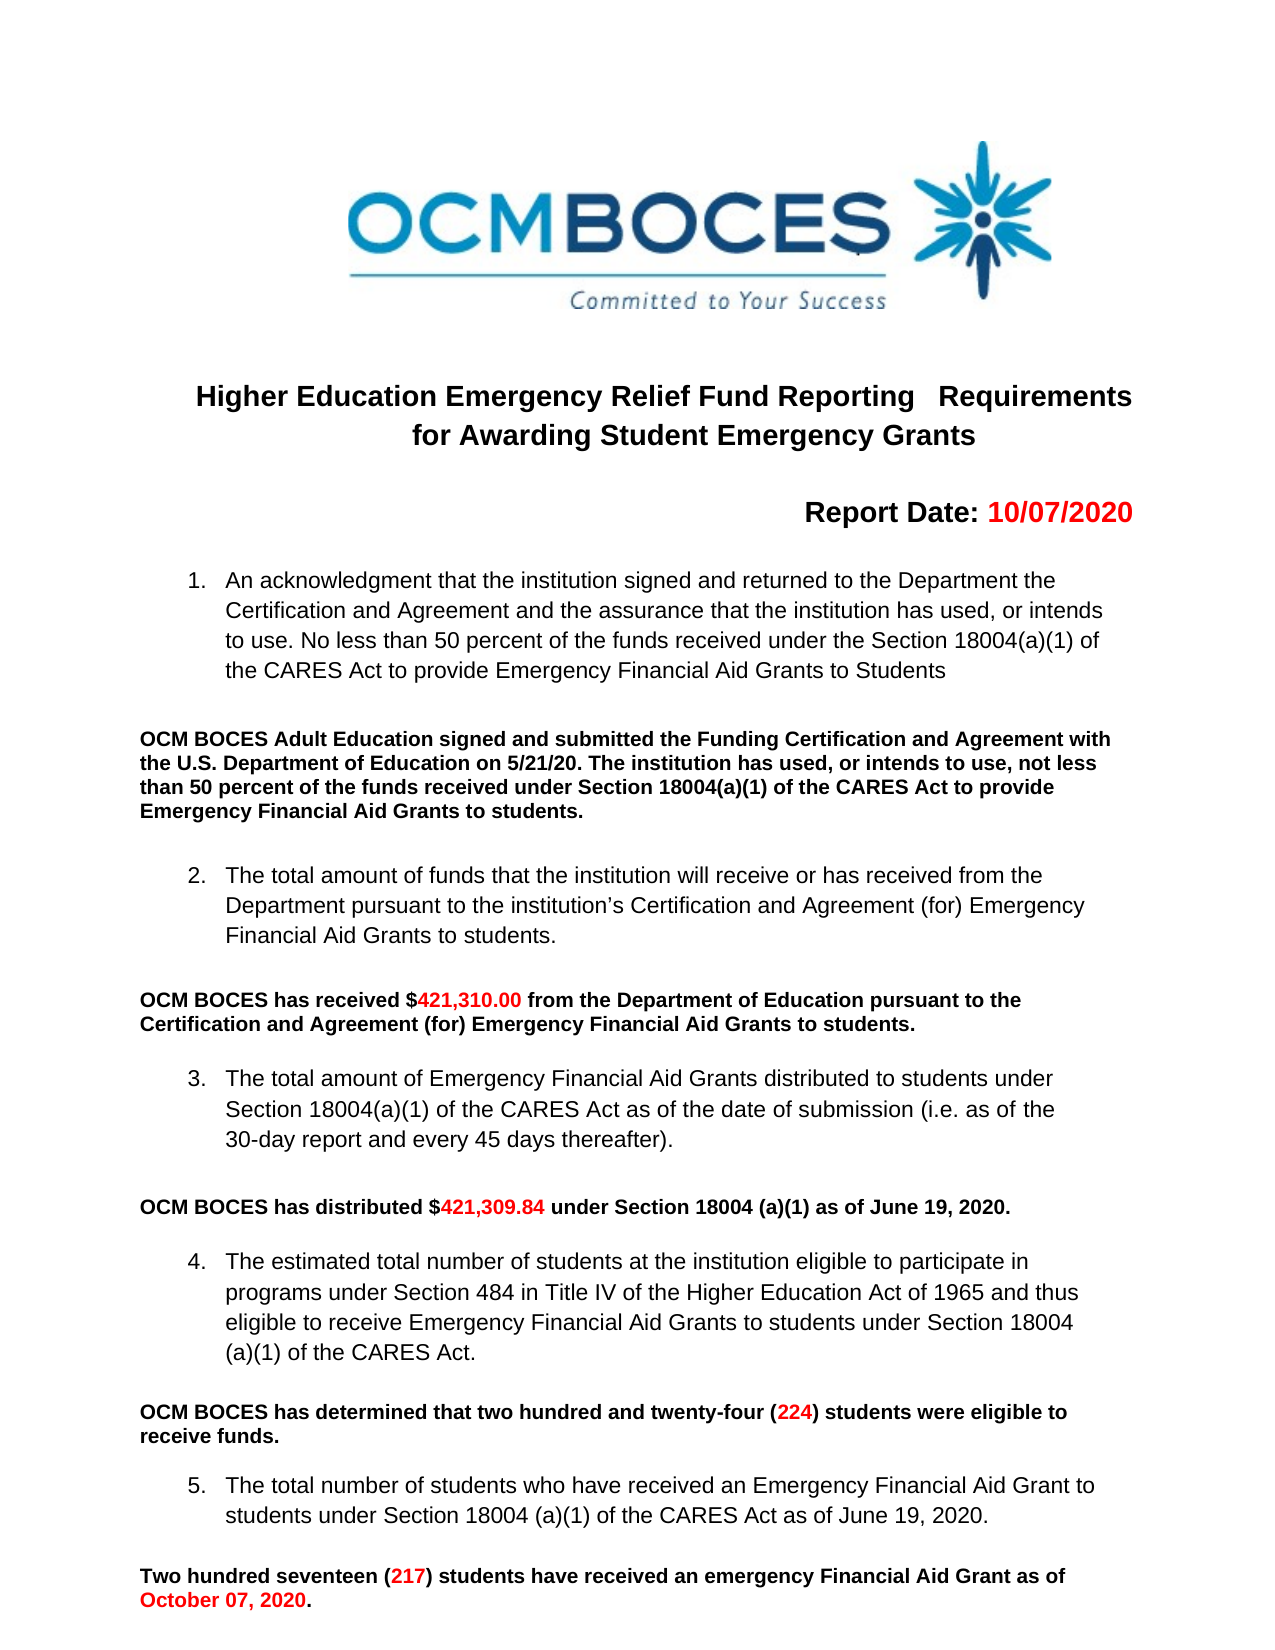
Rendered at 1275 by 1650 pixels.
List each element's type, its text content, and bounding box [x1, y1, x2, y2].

picture [348, 141, 1052, 309]
list The total amount of funds that the institution will receive or has received from the Department pursuant to the institution’s Certification and Agreement (for) Emergency Financial Aid Grants to students. [187, 862, 1085, 948]
text Two hundred seventeen (217) students have received an emergency Financial Aid Grant as of October 07, 2020. [139, 1564, 1133, 1612]
text OCM BOCES has determined that two hundred and twenty-four (224) students were eligible to receive funds. [139, 1399, 1133, 1447]
text Higher Education Emergency Relief Fund Reporting Requirements for Awarding Student Emergency Grants [195, 379, 1133, 452]
text OCM BOCES has received $421,310.00 from the Department of Education pursuant to the Certification and Agreement (for) Emergency Financial Aid Grants to students. [139, 988, 1133, 1036]
text OCM BOCES has distributed $421,309.84 under Section 18004 (a)(1) as of June 19, 2020. [139, 1194, 1133, 1218]
list The total number of students who have received an Emergency Financial Aid Grant to students under Section 18004 (a)(1) of the CARES Act as of June 19, 2020. [187, 1472, 1096, 1529]
picture [357, 203, 402, 244]
list The total amount of Emergency Financial Aid Grants distributed to students under Section 18004(a)(1) of the CARES Act as of the date of submission (i.e. as of the 30-day report and every 45 days thereafter). [187, 1065, 1093, 1152]
list The estimated total number of students at the institution eligible to participate in programs under Section 484 in Title IV of the Higher Education Act of 1965 and thus eligible to receive Emergency Financial Aid Grants to students under Section 18004 (a)(1) of the CARES Act. [187, 1248, 1079, 1365]
list An acknowledgment that the institution signed and returned to the Department the Certification and Agreement and the assurance that the institution has used, or intends to use. No less than 50 percent of the funds received under the Section 18004(a)(1) of the CARES Act to provide Emergency Financial Aid Grants to Students [187, 567, 1103, 684]
text Report Date: 10/07/2020 [150, 495, 1133, 529]
text OCM BOCES Adult Education signed and submitted the Funding Certification and Agreement with the U.S. Department of Education on 5/21/20. The institution has used, or intends to use, not less than 50 percent of the funds received under Section 18004(a)(1) of the CARES Act to provide Emergency Financial Aid Grants to students. [139, 727, 1133, 823]
